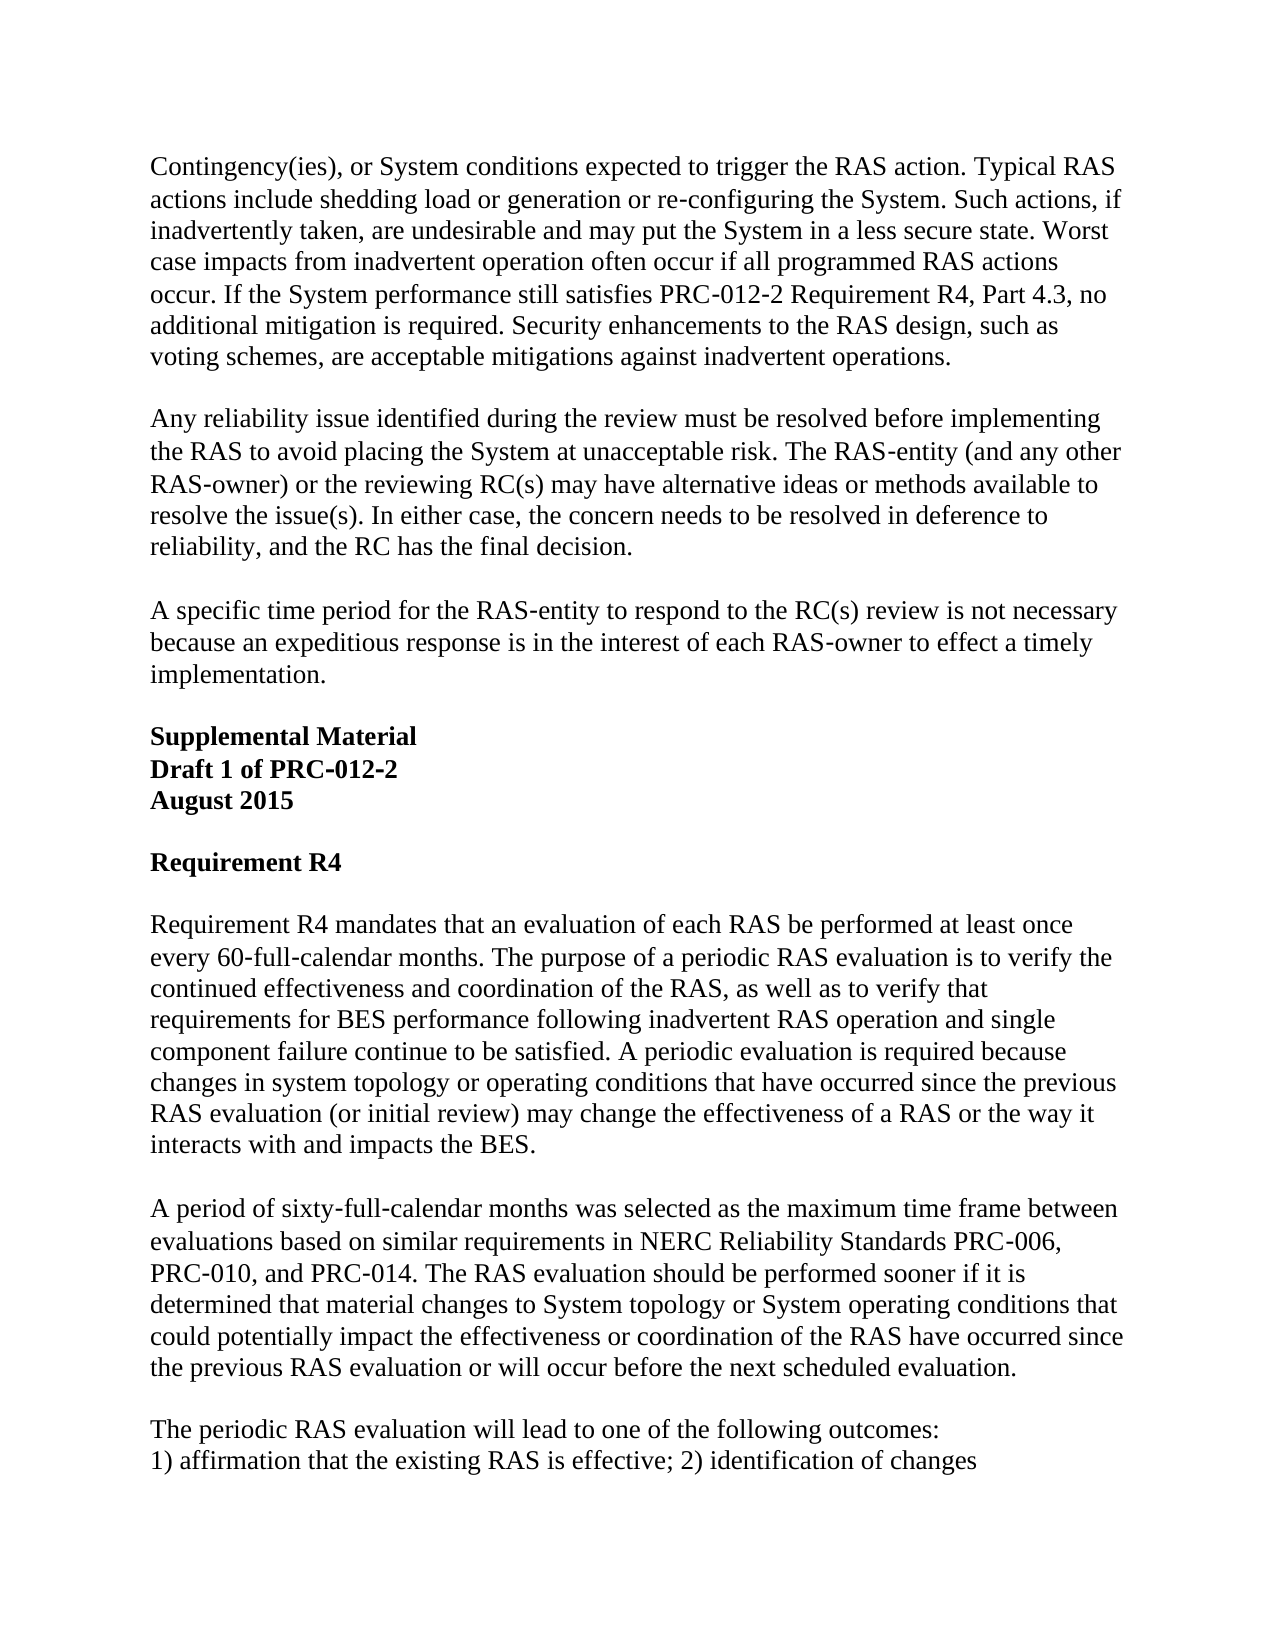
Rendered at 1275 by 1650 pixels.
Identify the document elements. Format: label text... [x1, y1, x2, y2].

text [150, 150, 1125, 371]
text because an expeditious response is in the interest of each RAS‐owner to effect a timely [150, 625, 1125, 658]
text Requirement R4 mandates that an evaluation of each RAS be performed at least once every 60‐full‐calendar months. The purpose of a periodic RAS evaluation is to verify the continued effectiveness and coordination of the RAS, as well as to verify that requirements for BES performance following inadvertent RAS operation and single component failure continue to be satisfied. A periodic evaluation is required because changes in system topology or operating conditions that have occurred since the previous RAS evaluation (or initial review) may change the effectiveness of a RAS or the way it interacts with and impacts the BES. [150, 908, 1125, 1159]
text Any reliability issue identified during the review must be resolved before implementing the RAS to avoid placing the System at unacceptable risk. The RAS‐entity (and any other RAS‐owner) or the reviewing RC(s) may have alternative ideas or methods available to resolve the issue(s). In either case, the concern needs to be resolved in deference to reliability, and the RC has the final decision. [150, 402, 1125, 561]
text Draft 1 of PRC‐012‐2 [150, 751, 1125, 784]
text A period of sixty‐full‐calendar months was selected as the maximum time frame between [150, 1190, 1125, 1223]
text Supplemental Material [150, 720, 1125, 751]
text Requirement R4 [150, 846, 1125, 877]
text implementation. [150, 658, 1125, 689]
text evaluations based on similar requirements in NERC Reliability Standards PRC‐006, PRC‐010, and PRC‐014. The RAS evaluation should be performed sooner if it is determined that material changes to System topology or System operating conditions that could potentially impact the effectiveness or coordination of the RAS have occurred since the previous RAS evaluation or will occur before the next scheduled evaluation. [150, 1223, 1125, 1382]
text A specific time period for the RAS‐entity to respond to the RC(s) review is not necessary [150, 592, 1125, 625]
text 1) affirmation that the existing RAS is effective; 2) identification of changes [150, 1444, 1125, 1475]
text August 2015 [150, 784, 1125, 815]
text The periodic RAS evaluation will lead to one of the following outcomes: [150, 1413, 1125, 1444]
